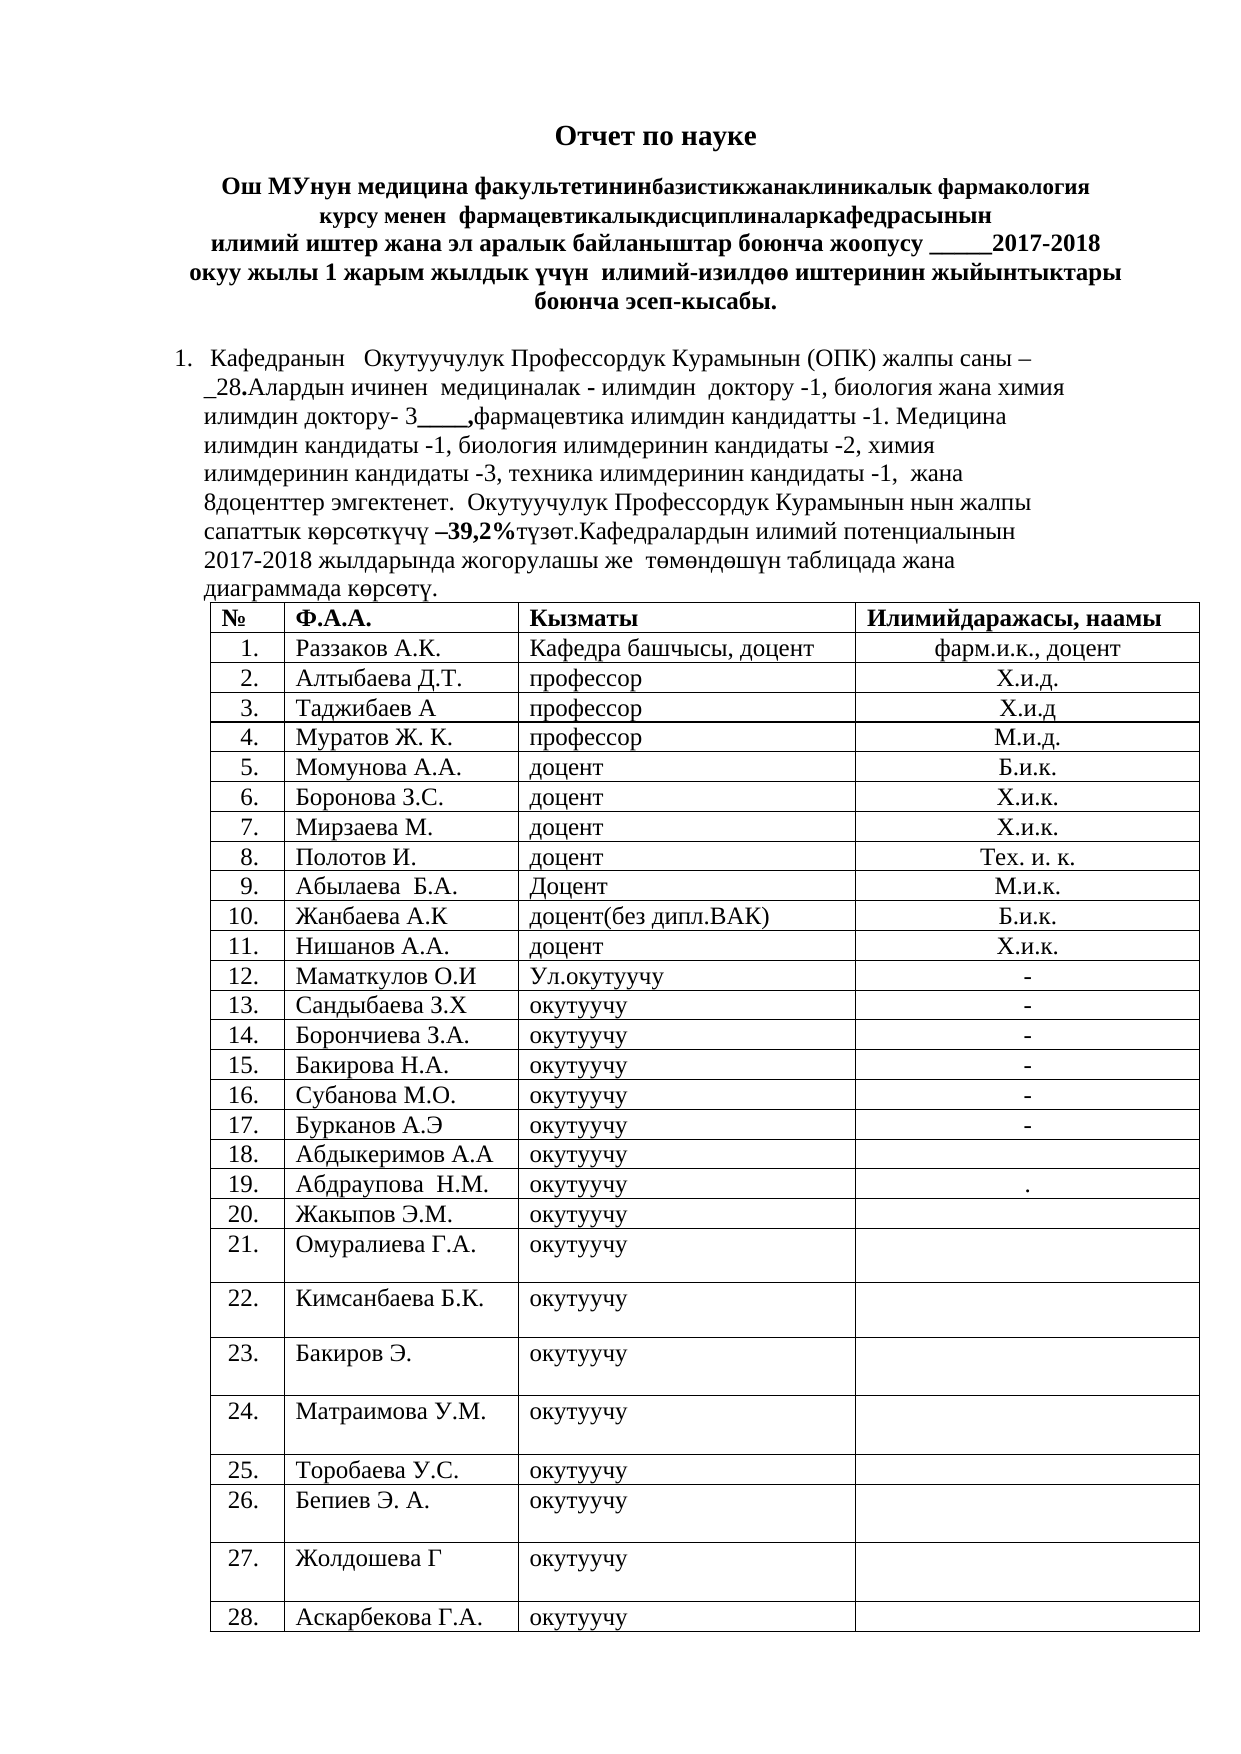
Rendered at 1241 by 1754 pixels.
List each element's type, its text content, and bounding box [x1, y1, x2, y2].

text боюнча эсеп-кысабы. [189, 286, 1122, 315]
table_cell [211, 961, 284, 989]
table_cell М.и.к. [856, 871, 1199, 900]
table_header № [211, 603, 284, 632]
table_cell [211, 1229, 284, 1282]
table_cell [211, 1050, 284, 1079]
table_cell Б.и.к. [856, 752, 1199, 781]
table_cell [211, 633, 284, 662]
table_cell окутуучу [519, 1283, 855, 1337]
table_header Илимийдаражасы, наамы [856, 603, 1199, 632]
table_cell окутуучу [519, 1543, 855, 1601]
table_cell - [856, 991, 1199, 1019]
table_cell [856, 1485, 1199, 1542]
table_header Кызматы [519, 603, 855, 632]
table_cell окутуучу [519, 1229, 855, 1282]
table_cell Х.и.к. [856, 782, 1199, 811]
table_cell [211, 1338, 284, 1395]
table_cell Аскарбекова Г.А. [285, 1602, 518, 1631]
table_cell доцент [519, 931, 855, 960]
table_cell окутуучу [519, 1338, 855, 1395]
table_cell профессор [519, 663, 855, 692]
table_cell Ул.окутуучу [519, 961, 855, 989]
table_cell Доцент [519, 871, 855, 900]
table_cell Жолдошева Г [285, 1543, 518, 1601]
table_cell - [856, 1080, 1199, 1109]
table_cell [211, 752, 284, 781]
table_cell [856, 1140, 1199, 1168]
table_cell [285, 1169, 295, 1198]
table_cell [211, 812, 284, 841]
table_cell - [856, 1050, 1199, 1079]
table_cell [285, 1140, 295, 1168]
table_cell окутуучу [519, 1602, 855, 1631]
table_cell [211, 693, 284, 721]
table_cell . [856, 1169, 1199, 1198]
table_cell [211, 991, 284, 1019]
table_cell доцент(без дипл.ВАК) [519, 901, 855, 930]
table_cell Кафедра башчысы, доцент [519, 633, 855, 662]
table_cell [856, 1199, 1199, 1228]
table_cell Бепиев Э. А. [285, 1485, 518, 1542]
text Отчет по науке [189, 118, 1122, 152]
table_cell [856, 1543, 1199, 1601]
text Ош МУнун медицина факультетининбазистикжанаклиникалык фармакология курсу менен фармацевтикалыкдисциплиналаркафедрасынын [189, 171, 1122, 228]
table_cell окутуучу [519, 1020, 855, 1049]
table_cell Бакиров Э. [285, 1338, 518, 1395]
table_cell [211, 1543, 284, 1601]
table_cell [211, 1140, 284, 1168]
table_cell [211, 842, 284, 870]
table_cell [211, 723, 284, 751]
table_cell окутуучу [519, 1199, 855, 1228]
table_cell [211, 1602, 284, 1631]
table_cell [211, 1020, 284, 1049]
table_cell - [856, 1020, 1199, 1049]
table_cell [211, 1169, 284, 1198]
table_cell [856, 1396, 1199, 1454]
table_cell окутуучу [519, 1050, 855, 1079]
list Кафедранын Окутуучулук Профессордук Курамынын (ОПК) жалпы саны –_28.Алардын ичинен медициналак - илимдин доктору -1, биология жана химия илимдин доктору- 3____,фармацевтика илимдин кандидатты -1. Медицина илимдин кандидаты -1, биология илимдеринин кандидаты -2, химия илимдеринин кандидаты -3, техника илимдеринин кандидаты -1, жана 8доценттер эмгектенет. Окутуучулук Профессордук Курамынын нын жалпы сапаттык көрсөткүчү –39,2%түзөт.Кафедралардын илимий потенциалынын 2017-2018 жылдарында жогорулашы же төмөндөшүн таблицада жана диаграммада көрсөтү. [174, 343, 1078, 602]
table_cell [211, 1080, 284, 1109]
table_header Ф.А.А. [285, 603, 518, 632]
table_cell [211, 1485, 284, 1542]
table_cell фарм.и.к., доцент [856, 633, 1199, 662]
table_cell [211, 1455, 284, 1484]
table_cell - [856, 961, 1199, 989]
table_cell окутуучу [519, 1140, 855, 1168]
table_cell - [856, 1110, 1199, 1138]
table_cell М.и.д. [856, 723, 1199, 751]
table_cell [211, 1199, 284, 1228]
table_cell окутуучу [519, 1080, 855, 1109]
text илимий иштер жана эл аралык байланыштар боюнча жоопусу _____2017-2018 окуу жылы 1 жарым жылдык үчүн илимий-изилдөө иштеринин жыйынтыктары [189, 228, 1122, 286]
table_cell [211, 782, 284, 811]
table_cell [211, 1396, 284, 1454]
table_cell профессор [519, 693, 855, 721]
table_cell окутуучу [519, 1485, 855, 1542]
table_cell Х.и.д. [856, 663, 1199, 692]
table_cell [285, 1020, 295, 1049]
table_cell [211, 1110, 284, 1138]
table_cell Х.и.к. [856, 812, 1199, 841]
table_cell [856, 1455, 1199, 1484]
table_cell [211, 901, 284, 930]
table_cell Торобаева У.С. [285, 1455, 518, 1484]
table_cell доцент [519, 842, 855, 870]
table_cell [211, 663, 284, 692]
table_cell доцент [519, 812, 855, 841]
table_cell [856, 1283, 1199, 1337]
table_cell окутуучу [519, 1110, 855, 1138]
table_cell окутуучу [519, 1169, 855, 1198]
table_cell доцент [519, 752, 855, 781]
table_cell Х.и.д [856, 693, 1199, 721]
table_cell окутуучу [519, 991, 855, 1019]
table_cell доцент [519, 782, 855, 811]
table_cell [856, 1338, 1199, 1395]
table_cell [856, 1229, 1199, 1282]
table_cell Кимсанбаева Б.К. [285, 1283, 518, 1337]
table_cell окутуучу [519, 1455, 855, 1484]
table_cell Тех. и. к. [856, 842, 1199, 870]
table_cell [211, 931, 284, 960]
table_cell профессор [519, 723, 855, 751]
table_cell Б.и.к. [856, 901, 1199, 930]
table_cell Матраимова У.М. [285, 1396, 518, 1454]
table_cell Х.и.к. [856, 931, 1199, 960]
table_cell Омуралиева Г.А. [285, 1229, 518, 1282]
table_cell [211, 871, 284, 900]
table_cell окутуучу [519, 1396, 855, 1454]
table_cell [856, 1602, 1199, 1631]
table_cell [211, 1283, 284, 1337]
